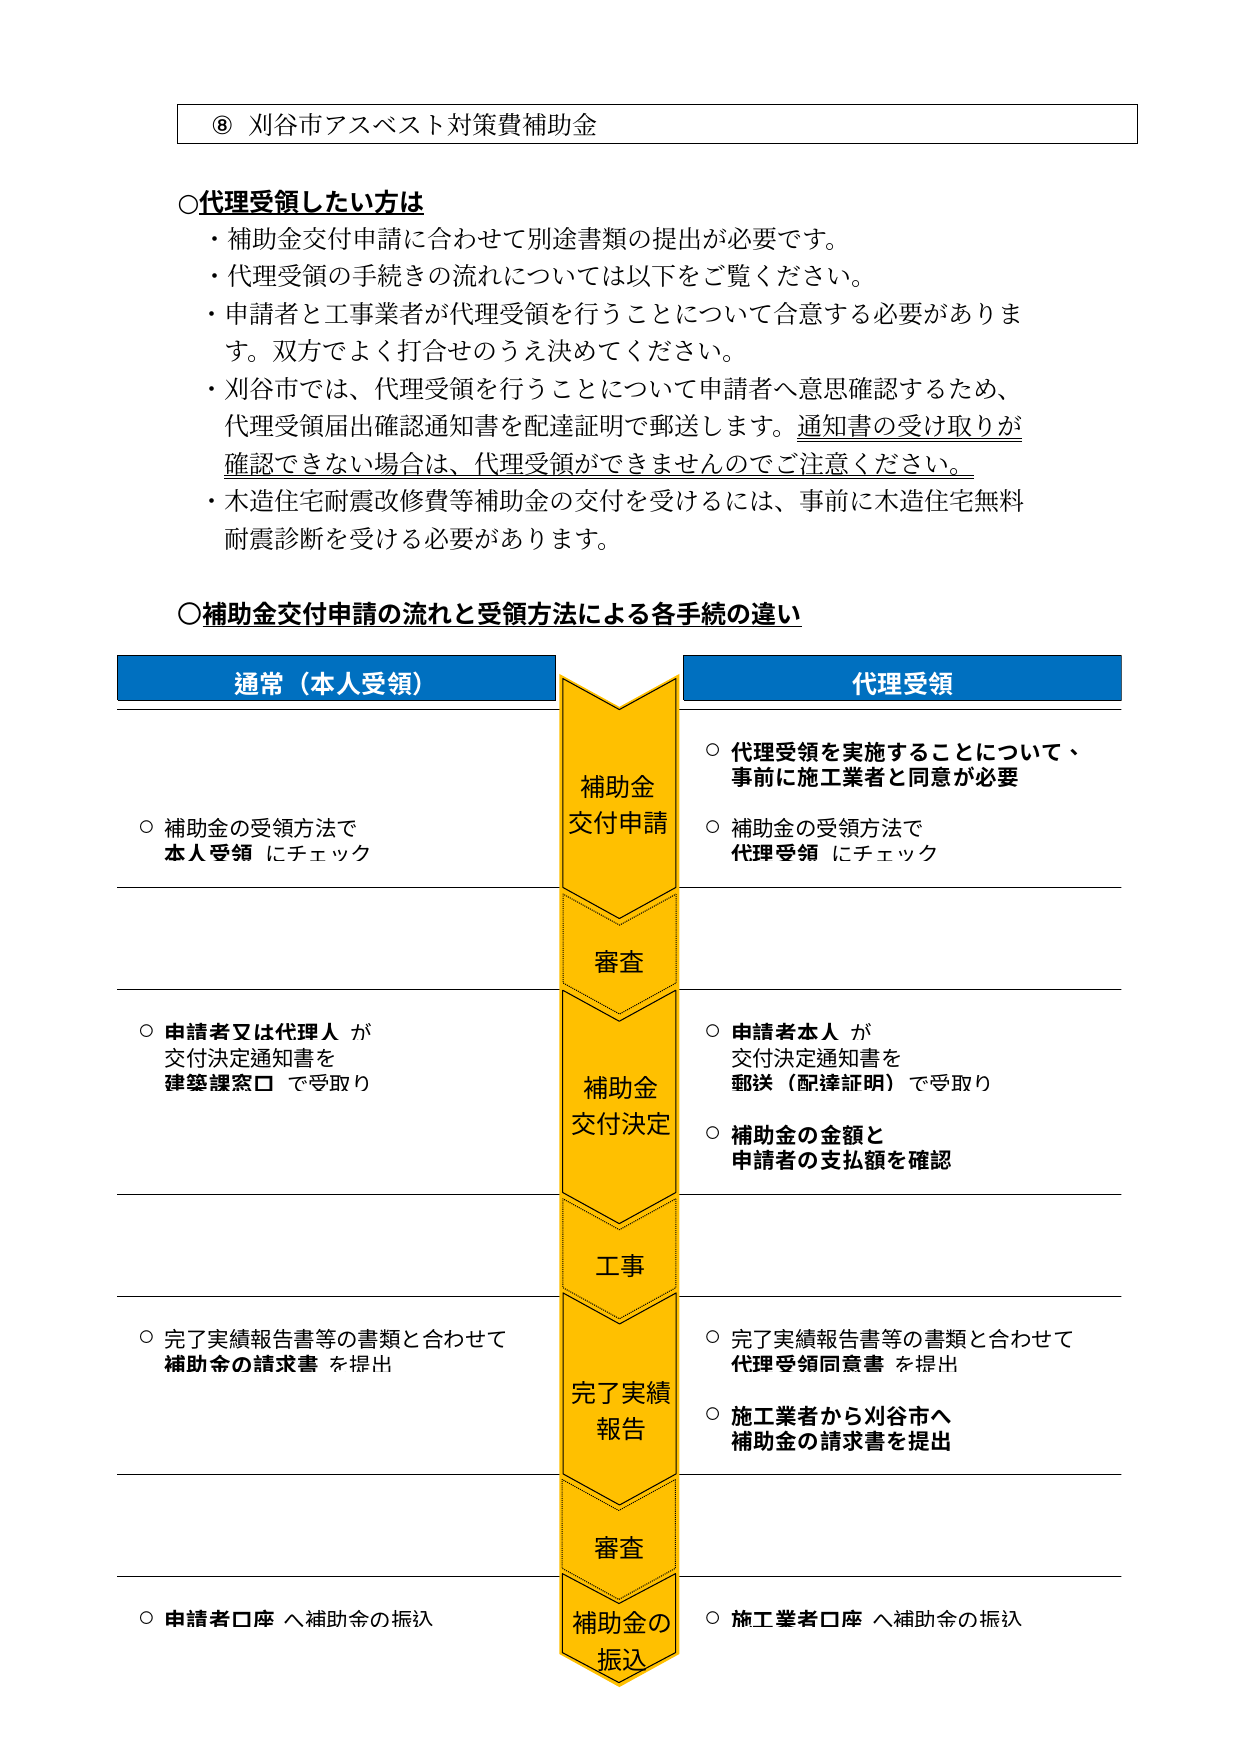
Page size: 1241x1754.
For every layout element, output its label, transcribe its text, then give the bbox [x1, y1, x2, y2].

text ・木造住宅耐震改修費等補助金の交付を受けるには、事前に木造住宅無料耐震診断を受ける必要があります。 [199, 481, 1041, 556]
text ・補助金交付申請に合わせて別途書類の提出が必要です。 [177, 219, 1041, 256]
text ・申請者と工事業者が代理受領を行うことについて合意する必要があります。双方でよく打合せのうえ決めてください。 [199, 294, 1041, 369]
text ○代理受領したい方は [177, 181, 1041, 219]
text ・代理受領の手続きの流れについては以下をご覧ください。 [177, 256, 1041, 294]
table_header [178, 105, 1137, 143]
text 〇補助金交付申請の流れと受領方法による各手続の違い [177, 594, 1041, 631]
text ・刈谷市では、代理受領を行うことについて申請者へ意思確認するため、代理受領届出確認通知書を配達証明で郵送します。通知書の受け取りが確認できない場合は、代理受領ができませんのでご注意ください。 [199, 369, 1041, 481]
